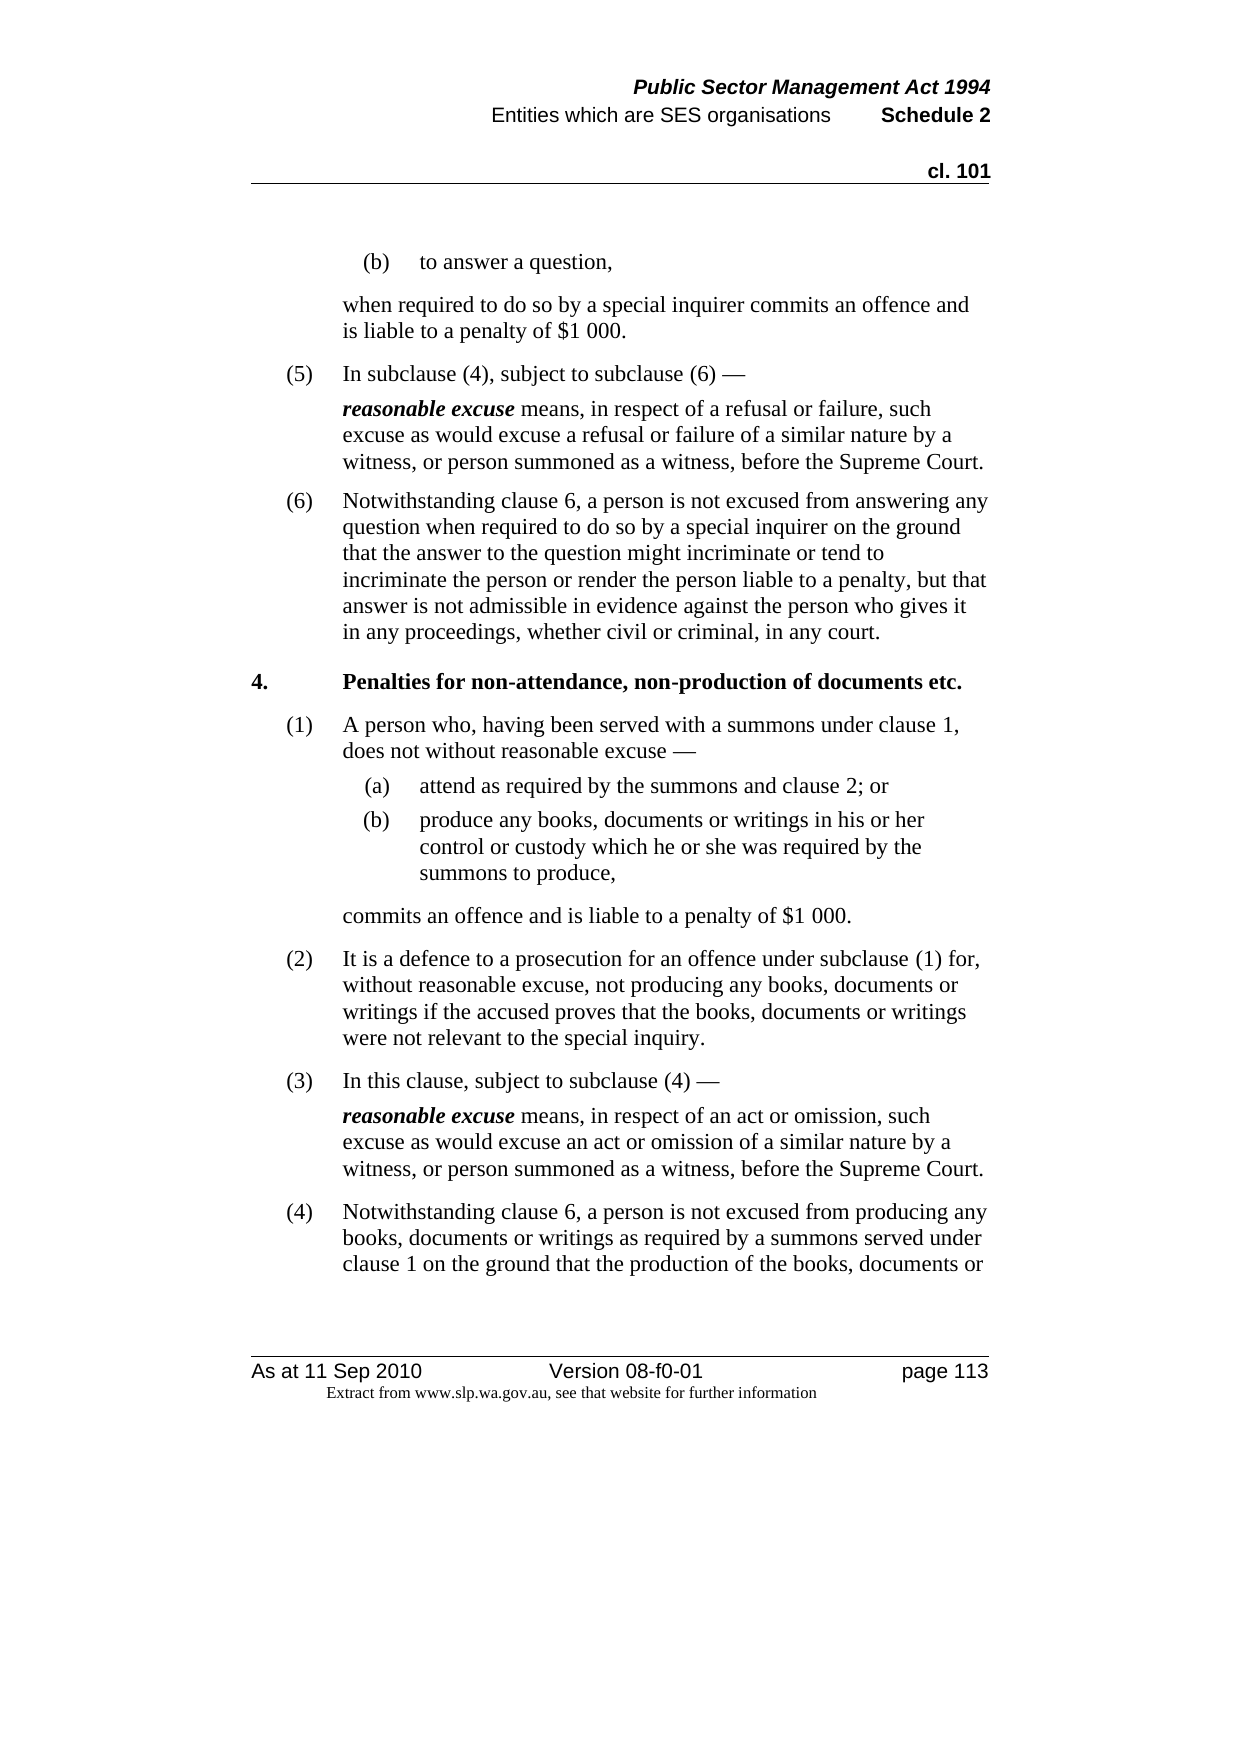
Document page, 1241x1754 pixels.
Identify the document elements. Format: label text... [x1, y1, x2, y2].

text (b) produce any books, documents or writings in his or her control or custody which he or she was required by the summons to produce, [251, 806, 989, 886]
text reasonable excuse means, in respect of a refusal or failure, such excuse as would excuse a refusal or failure of a similar nature by a witness, or person summoned as a witness, before the Supreme Court. [251, 395, 989, 474]
subtitle 4. Penalties for non-attendance, non-production of documents etc. [251, 668, 989, 694]
text (6) Notwithstanding clause 6, a person is not excused from answering any question when required to do so by a special inquirer on the ground that the answer to the question might incriminate or tend to incriminate the person or render the person liable to a penalty, but that answer is not admissible in evidence against the person who gives it in any proceedings, whether civil or criminal, in any court. [251, 487, 989, 645]
text (1) A person who, having been served with a summons under clause 1, does not without reasonable excuse — [251, 711, 989, 763]
text (b) to answer a question, [251, 248, 989, 274]
text (5) In subclause (4), subject to subclause (6) — [251, 360, 989, 387]
text (a) attend as required by the summons and clause 2; or [251, 772, 989, 798]
text reasonable excuse means, in respect of an act or omission, such excuse as would excuse an act or omission of a similar nature by a witness, or person summoned as a witness, before the Supreme Court. [251, 1102, 989, 1181]
text (3) In this clause, subject to subclause (4) — [251, 1067, 989, 1094]
text commits an offence and is liable to a penalty of $1 000. [251, 902, 989, 928]
text when required to do so by a special inquirer commits an offence and is liable to a penalty of $1 000. [251, 291, 989, 344]
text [251, 1198, 989, 1277]
text (2) It is a defence to a prosecution for an offence under subclause (1) for, without reasonable excuse, not producing any books, documents or writings if the accused proves that the books, documents or writings were not relevant to the special inquiry. [251, 945, 989, 1051]
